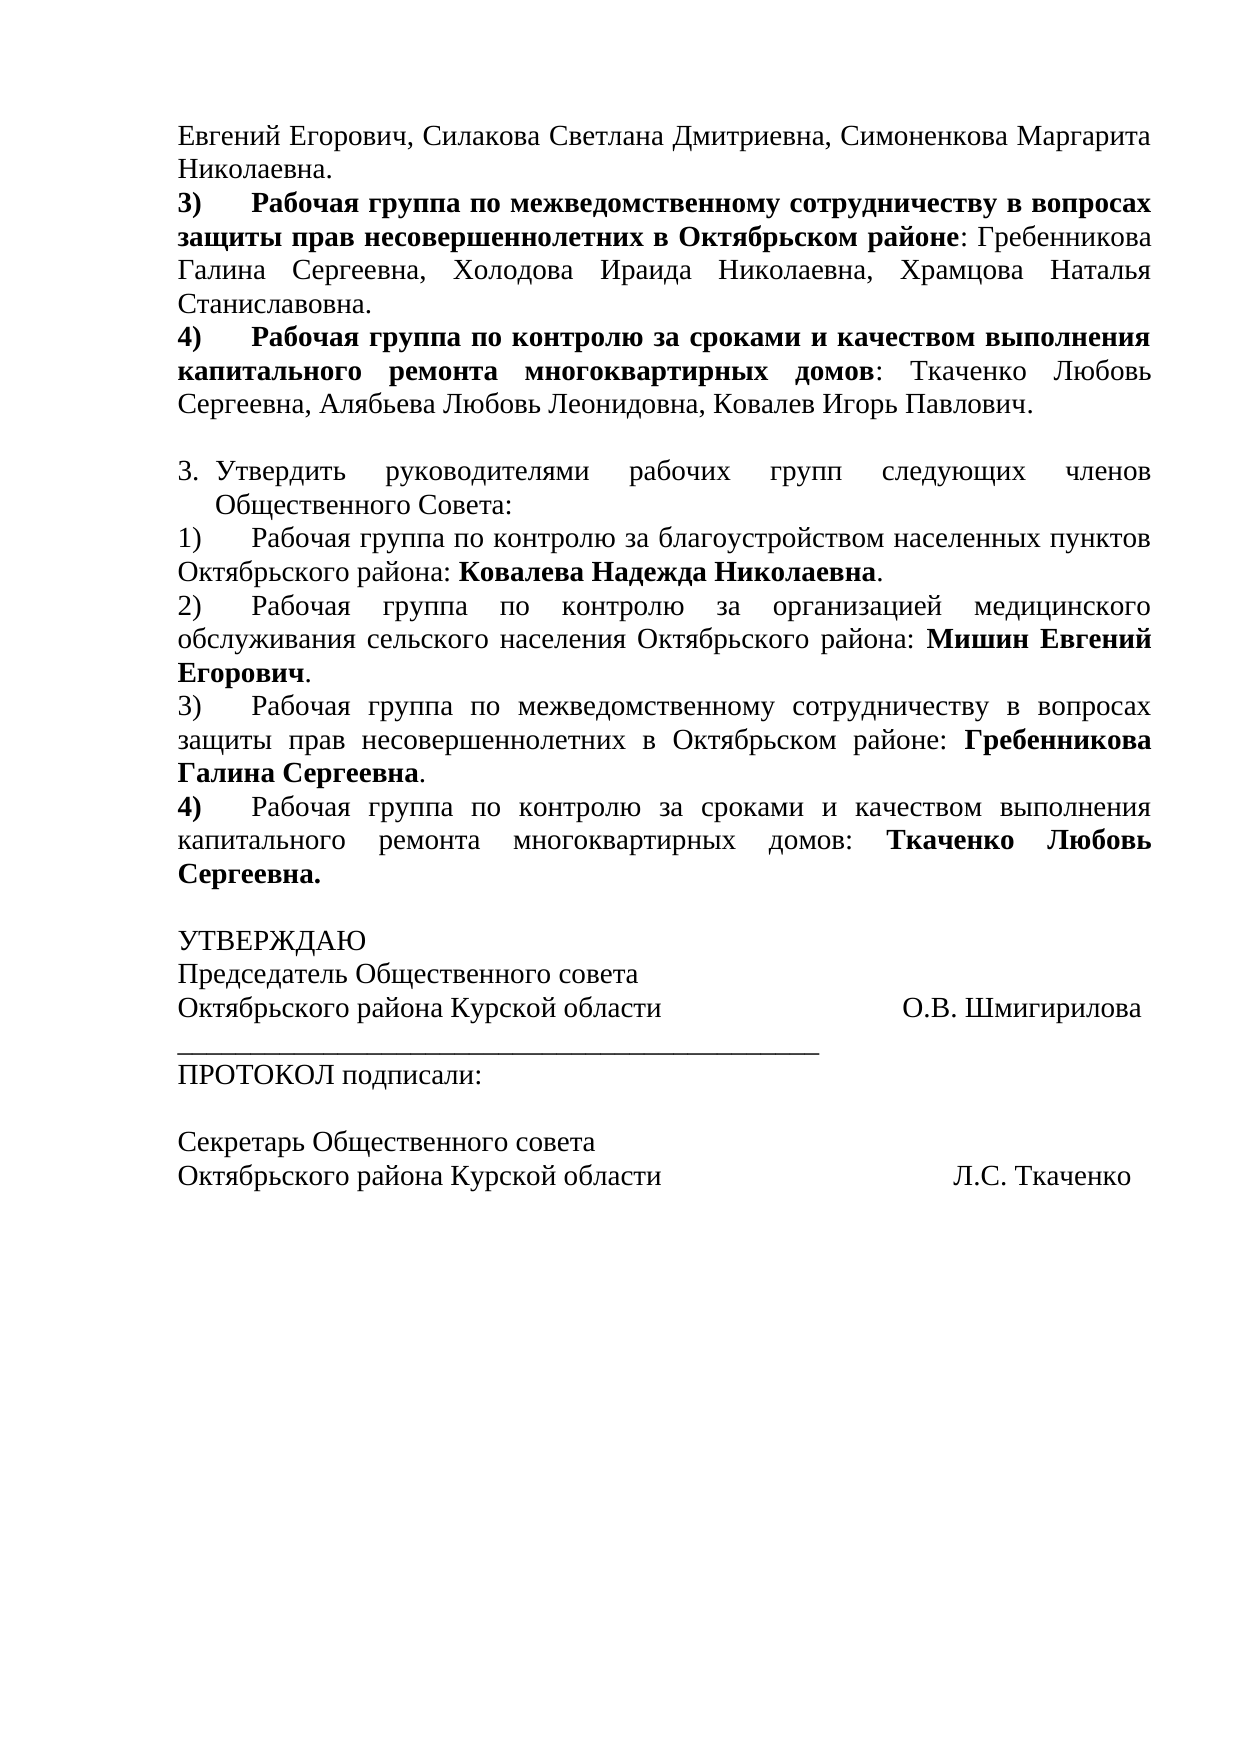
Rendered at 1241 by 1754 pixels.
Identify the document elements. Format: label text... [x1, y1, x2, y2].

list Рабочая группа по контролю за сроками и качеством выполнения капитального ремонта многоквартирных домов: Ткаченко Любовь Сергеевна, Алябьева Любовь Леонидовна, Ковалев Игорь Павлович. [177, 319, 1152, 420]
list Рабочая группа по контролю за организацией медицинского обслуживания сельского населения Октябрьского района: Мишин Евгений Егорович. [177, 588, 1152, 688]
text УТВЕРЖДАЮ [177, 923, 1152, 957]
text Октябрьского района Курской области О.В. Шмигирилова [177, 990, 1152, 1024]
text Председатель Общественного совета [177, 957, 1152, 990]
list Рабочая группа по контролю за благоустройством населенных пунктов Октябрьского района: Ковалева Надежда Николаевна. [177, 521, 1152, 588]
list Утвердить руководителями рабочих групп следующих членов Общественного Совета: [177, 453, 1152, 521]
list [177, 118, 1152, 185]
list Рабочая группа по межведомственному сотрудничеству в вопросах защиты прав несовершеннолетних в Октябрьском районе: Гребенникова Галина Сергеевна. [177, 688, 1152, 789]
text ____________________________________________ [177, 1024, 1152, 1057]
text ПРОТОКОЛ подписали: [177, 1057, 1152, 1091]
list Рабочая группа по межведомственному сотрудничеству в вопросах защиты прав несовершеннолетних в Октябрьском районе: Гребенникова Галина Сергеевна, Холодова Ираида Николаевна, Храмцова Наталья Станиславовна. [177, 185, 1152, 319]
text Октябрьского района Курской области Л.С. Ткаченко [177, 1158, 1152, 1191]
text Секретарь Общественного совета [177, 1124, 1152, 1158]
list Рабочая группа по контролю за сроками и качеством выполнения капитального ремонта многоквартирных домов: Ткаченко Любовь Сергеевна. [177, 789, 1152, 889]
